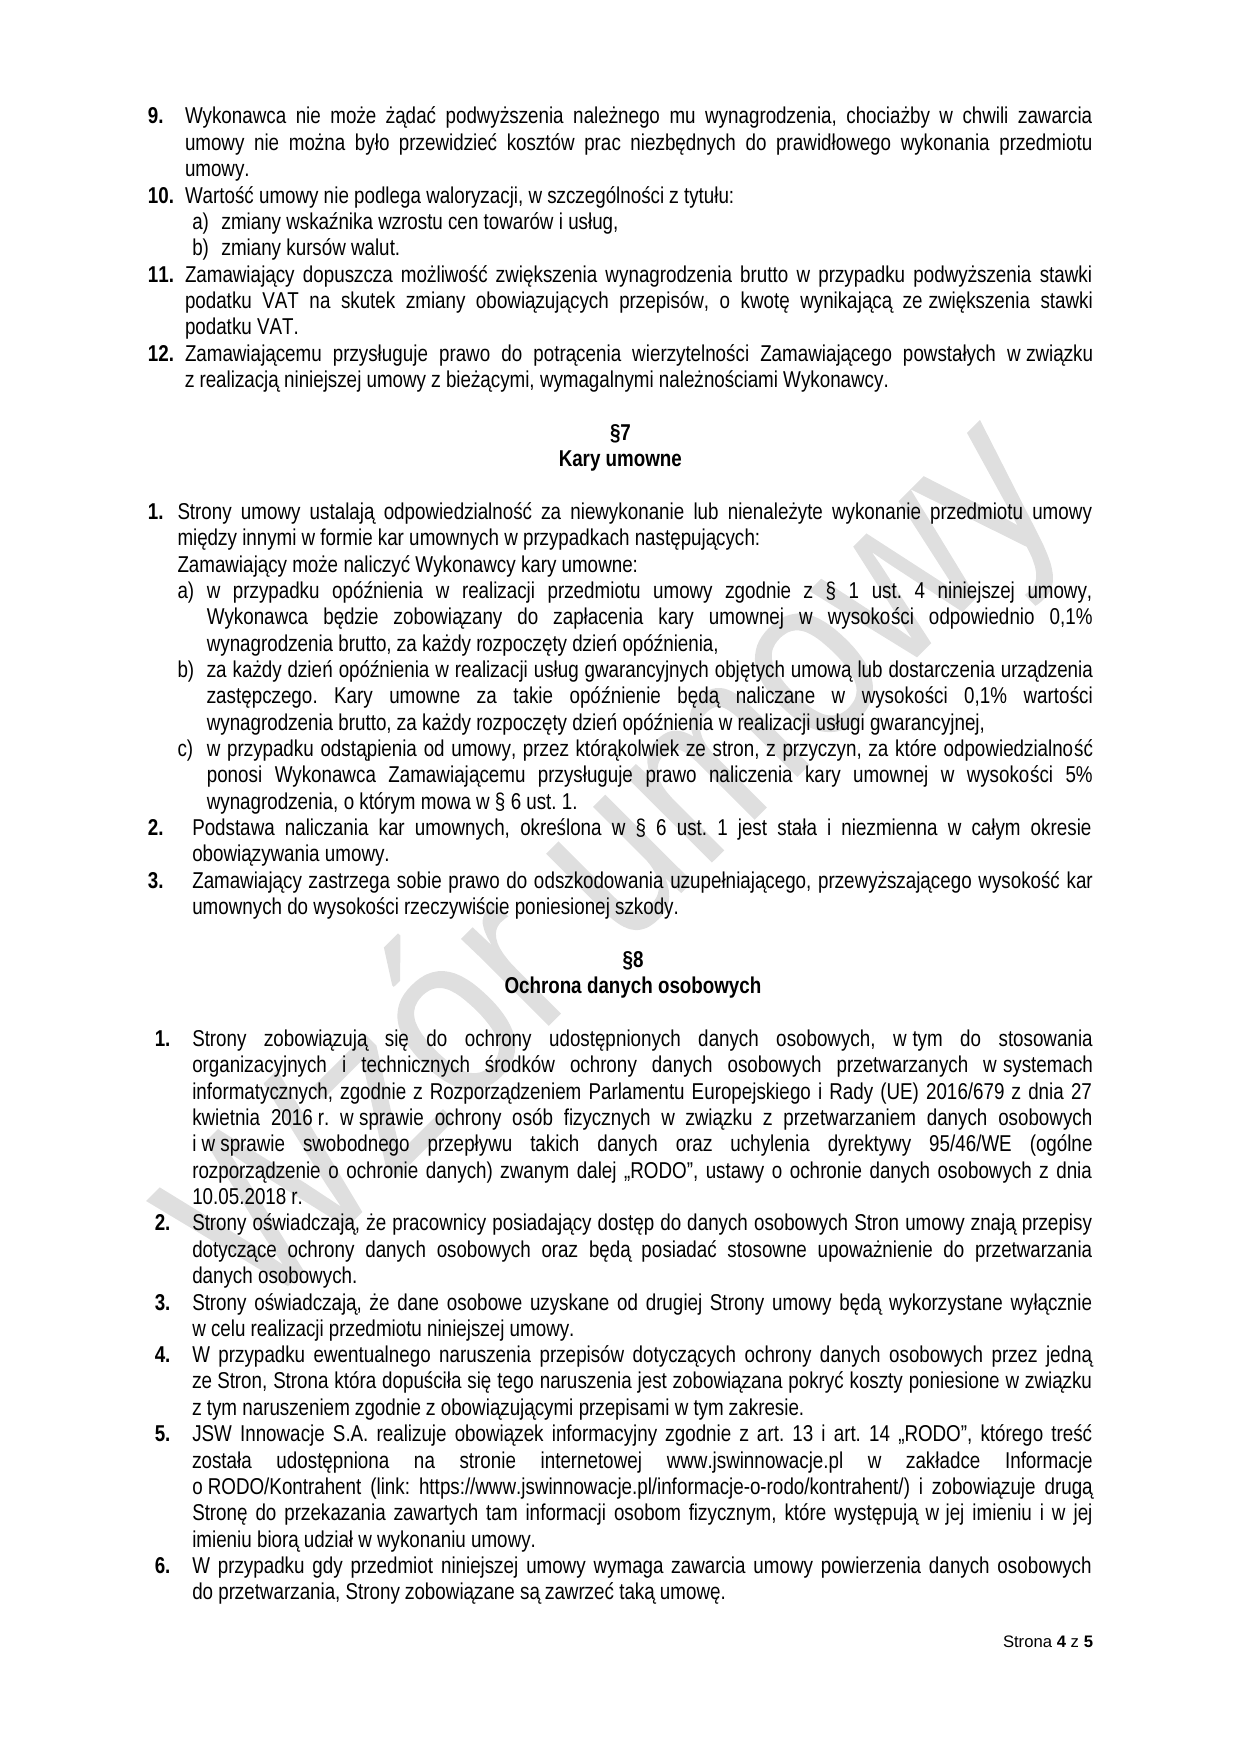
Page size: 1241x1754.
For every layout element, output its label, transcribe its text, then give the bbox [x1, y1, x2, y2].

subtitle Zamawiającemu przysługuje prawo do potrącenia wierzytelności Zamawiającego powstałych w związku z realizacją niniejszej umowy z bieżącymi, wymagalnymi należnościami Wykonawcy. [148, 340, 1093, 392]
text §8 [185, 946, 1081, 972]
text Zamawiający może naliczyć Wykonawcy kary umowne: [148, 551, 1078, 577]
text §7 [148, 419, 1093, 445]
subtitle Strony oświadczają, że pracownicy posiadający dostęp do danych osobowych Stron umowy znają przepisy dotyczące ochrony danych osobowych oraz będą posiadać stosowne upoważnienie do przetwarzania danych osobowych. [154, 1209, 1093, 1288]
subtitle Zamawiający dopuszcza możliwość zwiększenia wynagrodzenia brutto w przypadku podwyższenia stawki podatku VAT na skutek zmiany obowiązujących przepisów, o kwotę wynikającą ze zwiększenia stawki podatku VAT. [148, 261, 1093, 340]
list zmiany wskaźnika wzrostu cen towarów i usług, [192, 208, 1093, 234]
subtitle Wykonawca nie może żądać podwyższenia należnego mu wynagrodzenia, chociażby w chwili zawarcia umowy nie można było przewidzieć kosztów prac niezbędnych do prawidłowego wykonania przedmiotu umowy. [148, 102, 1093, 182]
subtitle W przypadku ewentualnego naruszenia przepisów dotyczących ochrony danych osobowych przez jedną ze Stron, Strona która dopuściła się tego naruszenia jest zobowiązana pokryć koszty poniesione w związku z tym naruszeniem zgodnie z obowiązującymi przepisami w tym zakresie. [154, 1341, 1093, 1420]
subtitle Wartość umowy nie podlega waloryzacji, w szczególności z tytułu: [148, 182, 1093, 208]
list w przypadku opóźnienia w realizacji przedmiotu umowy zgodnie z § 1 ust. 4 niniejszej umowy, Wykonawca będzie zobowiązany do zapłacenia kary umownej w wysokości odpowiednio 0,1% wynagrodzenia brutto, za każdy rozpoczęty dzień opóźnienia, [177, 577, 1093, 656]
list w przypadku odstąpienia od umowy, przez którąkolwiek ze stron, z przyczyn, za które odpowiedzialność ponosi Wykonawca Zamawiającemu przysługuje prawo naliczenia kary umownej w wysokości 5% wynagrodzenia, o którym mowa w § 6 ust. 1. [177, 735, 1093, 814]
list za każdy dzień opóźnienia w realizacji usług gwarancyjnych objętych umową lub dostarczenia urządzenia zastępczego. Kary umowne za takie opóźnienie będą naliczane w wysokości 0,1% wartości wynagrodzenia brutto, za każdy rozpoczęty dzień opóźnienia w realizacji usługi gwarancyjnej, [177, 656, 1093, 735]
subtitle Strony zobowiązują się do ochrony udostępnionych danych osobowych, w tym do stosowania organizacyjnych i technicznych środków ochrony danych osobowych przetwarzanych w systemach informatycznych, zgodnie z Rozporządzeniem Parlamentu Europejskiego i Rady (UE) 2016/679 z dnia 27 kwietnia 2016 r. w sprawie ochrony osób fizycznych w związku z przetwarzaniem danych osobowych i w sprawie swobodnego przepływu takich danych oraz uchylenia dyrektywy 95/46/WE (ogólne rozporządzenie o ochronie danych) zwanym dalej „RODO”, ustawy o ochronie danych osobowych z dnia 10.05.2018 r. [154, 1025, 1093, 1209]
list zmiany kursów walut. [192, 234, 1093, 261]
subtitle Strony oświadczają, że dane osobowe uzyskane od drugiej Strony umowy będą wykorzystane wyłącznie w celu realizacji przedmiotu niniejszej umowy. [154, 1288, 1093, 1341]
subtitle W przypadku gdy przedmiot niniejszej umowy wymaga zawarcia umowy powierzenia danych osobowych do przetwarzania, Strony zobowiązane są zawrzeć taką umowę. [154, 1552, 1093, 1605]
list Podstawa naliczania kar umownych, określona w § 6 ust. 1 jest stała i niezmienna w całym okresie obowiązywania umowy. [148, 814, 1093, 867]
list Zamawiający zastrzega sobie prawo do odszkodowania uzupełniającego, przewyższającego wysokość kar umownych do wysokości rzeczywiście poniesionej szkody. [148, 867, 1093, 919]
subtitle JSW Innowacje S.A. realizuje obowiązek informacyjny zgodnie z art. 13 i art. 14 „RODO”, którego treść została udostępniona na stronie internetowej www.jswinnowacje.pl w zakładce Informacje o RODO/Kontrahent (link: https://www.jswinnowacje.pl/informacje-o-rodo/kontrahent/) i zobowiązuje drugą Stronę do przekazania zawartych tam informacji osobom fizycznym, które występują w jej imieniu i w jej imieniu biorą udział w wykonaniu umowy. [154, 1420, 1093, 1552]
text Ochrona danych osobowych [185, 972, 1081, 998]
list Strony umowy ustalają odpowiedzialność za niewykonanie lub nienależyte wykonanie przedmiotu umowy między innymi w formie kar umownych w przypadkach następujących: [148, 498, 1093, 551]
text Kary umowne [148, 445, 1093, 471]
